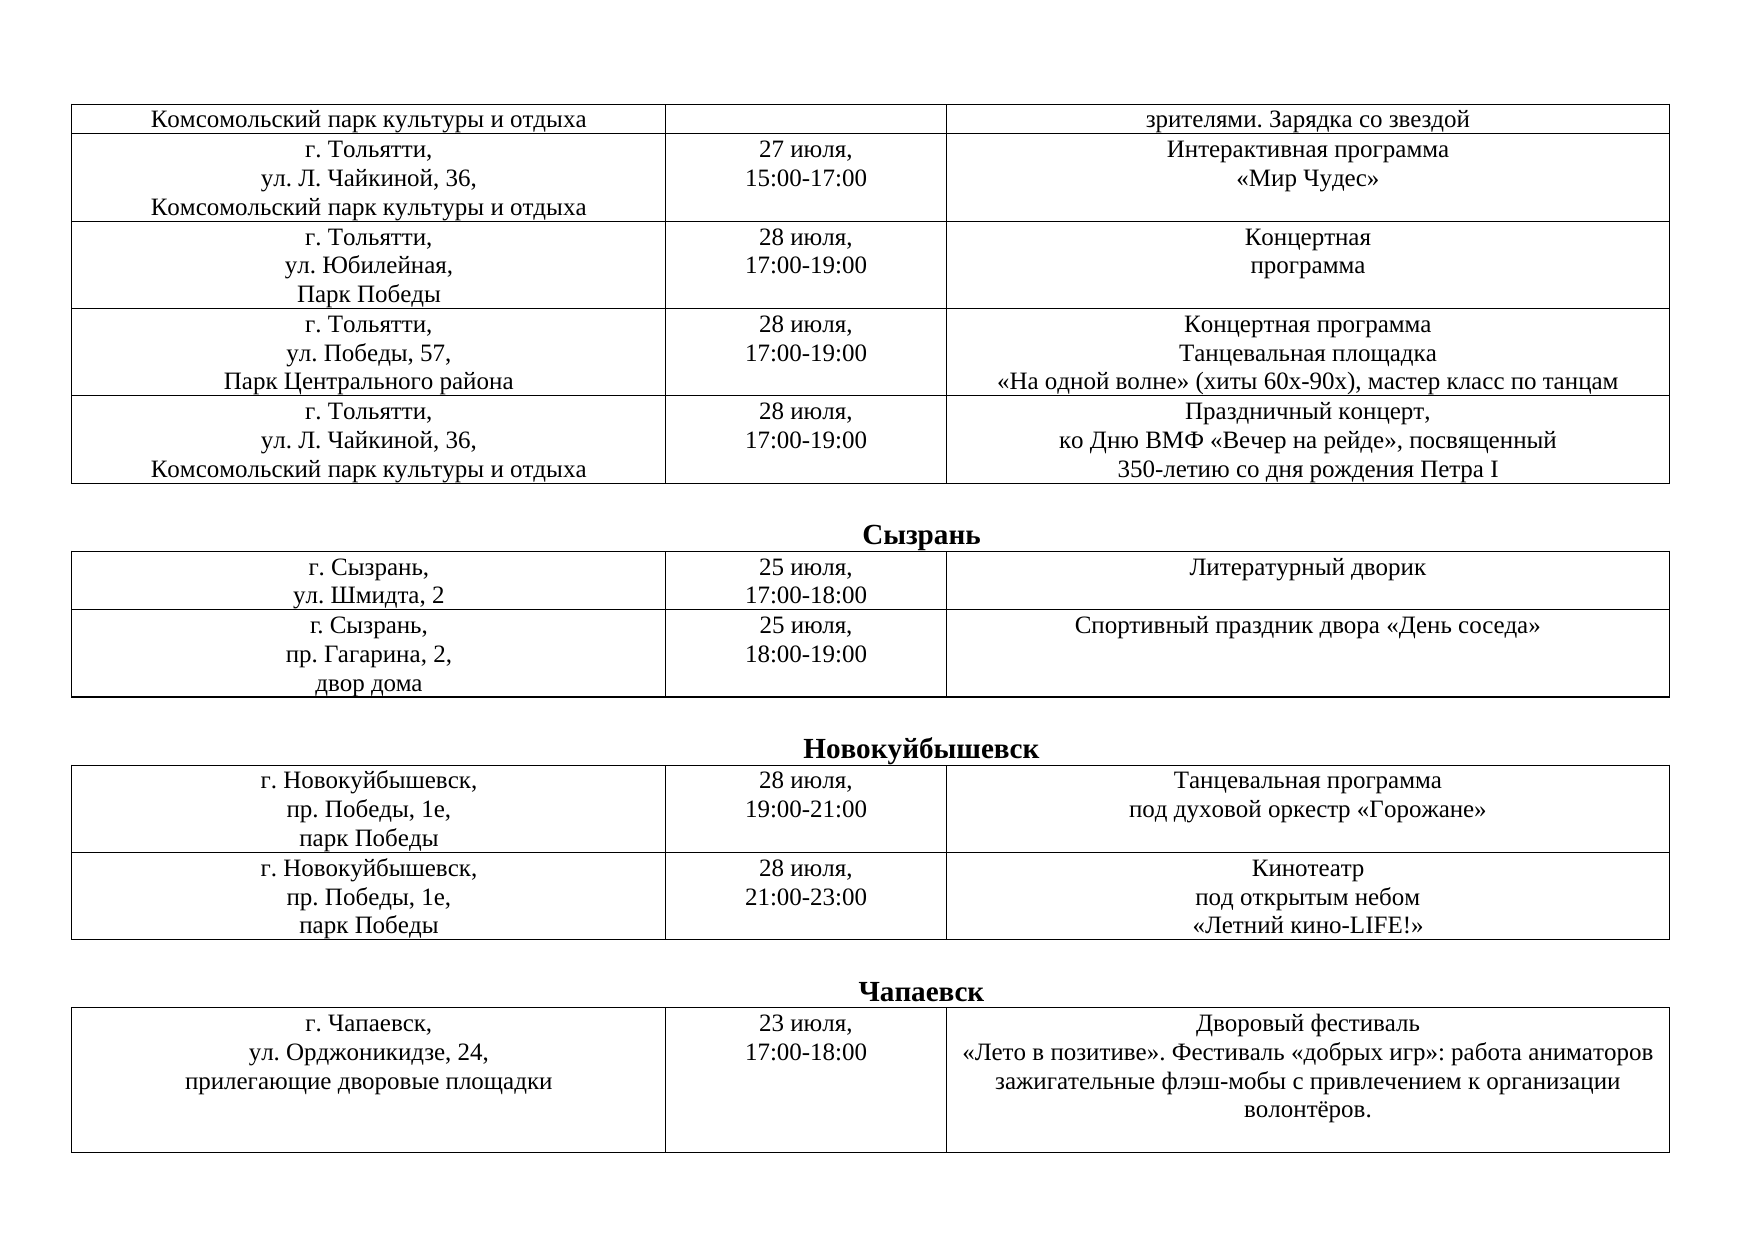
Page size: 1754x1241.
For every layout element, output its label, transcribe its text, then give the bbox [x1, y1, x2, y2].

table_cell 28 июля, 17:00-19:00 [666, 309, 946, 395]
table_cell г. Тольятти, ул. Победы, 57, Парк Центрального района [72, 309, 665, 395]
table_header 23 июля, 17:00-18:00 [666, 1008, 946, 1152]
table_cell Спортивный праздник двора «День соседа» [947, 610, 1669, 696]
table_cell Праздничный концерт, ко Дню ВМФ «Вечер на рейде», посвященный 350-летию со дня рождения Петра I [947, 396, 1669, 482]
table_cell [666, 105, 946, 133]
text Чапаевск [118, 974, 1724, 1007]
table_cell 27 июля, 15:00-17:00 [666, 134, 946, 221]
table_header Литературный дворик [947, 552, 1669, 609]
table_cell 28 июля, 17:00-19:00 [666, 396, 946, 482]
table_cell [72, 105, 665, 133]
table_header г. Сызрань, ул. Шмидта, 2 [72, 552, 665, 609]
table_cell г. Сызрань, пр. Гагарина, 2, двор дома [72, 610, 665, 696]
table_cell Концертная программа [947, 222, 1669, 308]
table_header г. Чапаевск, ул. Орджоникидзе, 24, прилегающие дворовые площадки [72, 1008, 665, 1152]
table_header г. Новокуйбышевск, пр. Победы, 1е, парк Победы [72, 766, 665, 852]
table_cell 28 июля, 21:00-23:00 [666, 853, 946, 939]
table_cell г. Тольятти, ул. Юбилейная, Парк Победы [72, 222, 665, 308]
table_cell Кинотеатр под открытым небом «Летний кино-LIFE!» [947, 853, 1669, 939]
text Новокуйбышевск [118, 731, 1724, 764]
table_cell Интерактивная программа «Мир Чудес» [947, 134, 1669, 221]
table_cell г. Новокуйбышевск, пр. Победы, 1е, парк Победы [72, 853, 665, 939]
table_header 28 июля, 19:00-21:00 [666, 766, 946, 852]
table_header Дворовый фестиваль «Лето в позитиве». Фестиваль «добрых игр»: работа аниматоров зажигательные флэш-мобы с привлечением к организации волонтёров. [947, 1008, 1669, 1152]
text Сызрань [118, 517, 1724, 551]
table_cell 25 июля, 18:00-19:00 [666, 610, 946, 696]
table_cell г. Тольятти, ул. Л. Чайкиной, 36, Комсомольский парк культуры и отдыха [72, 134, 665, 221]
table_cell Концертная программа Танцевальная площадка «На одной волне» (хиты 60х-90х), мастер класс по танцам [947, 309, 1669, 395]
table_header Танцевальная программа под духовой оркестр «Горожане» [947, 766, 1669, 852]
table_cell 28 июля, 17:00-19:00 [666, 222, 946, 308]
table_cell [947, 105, 1669, 133]
table_cell г. Тольятти, ул. Л. Чайкиной, 36, Комсомольский парк культуры и отдыха [72, 396, 665, 482]
table_header 25 июля, 17:00-18:00 [666, 552, 946, 609]
